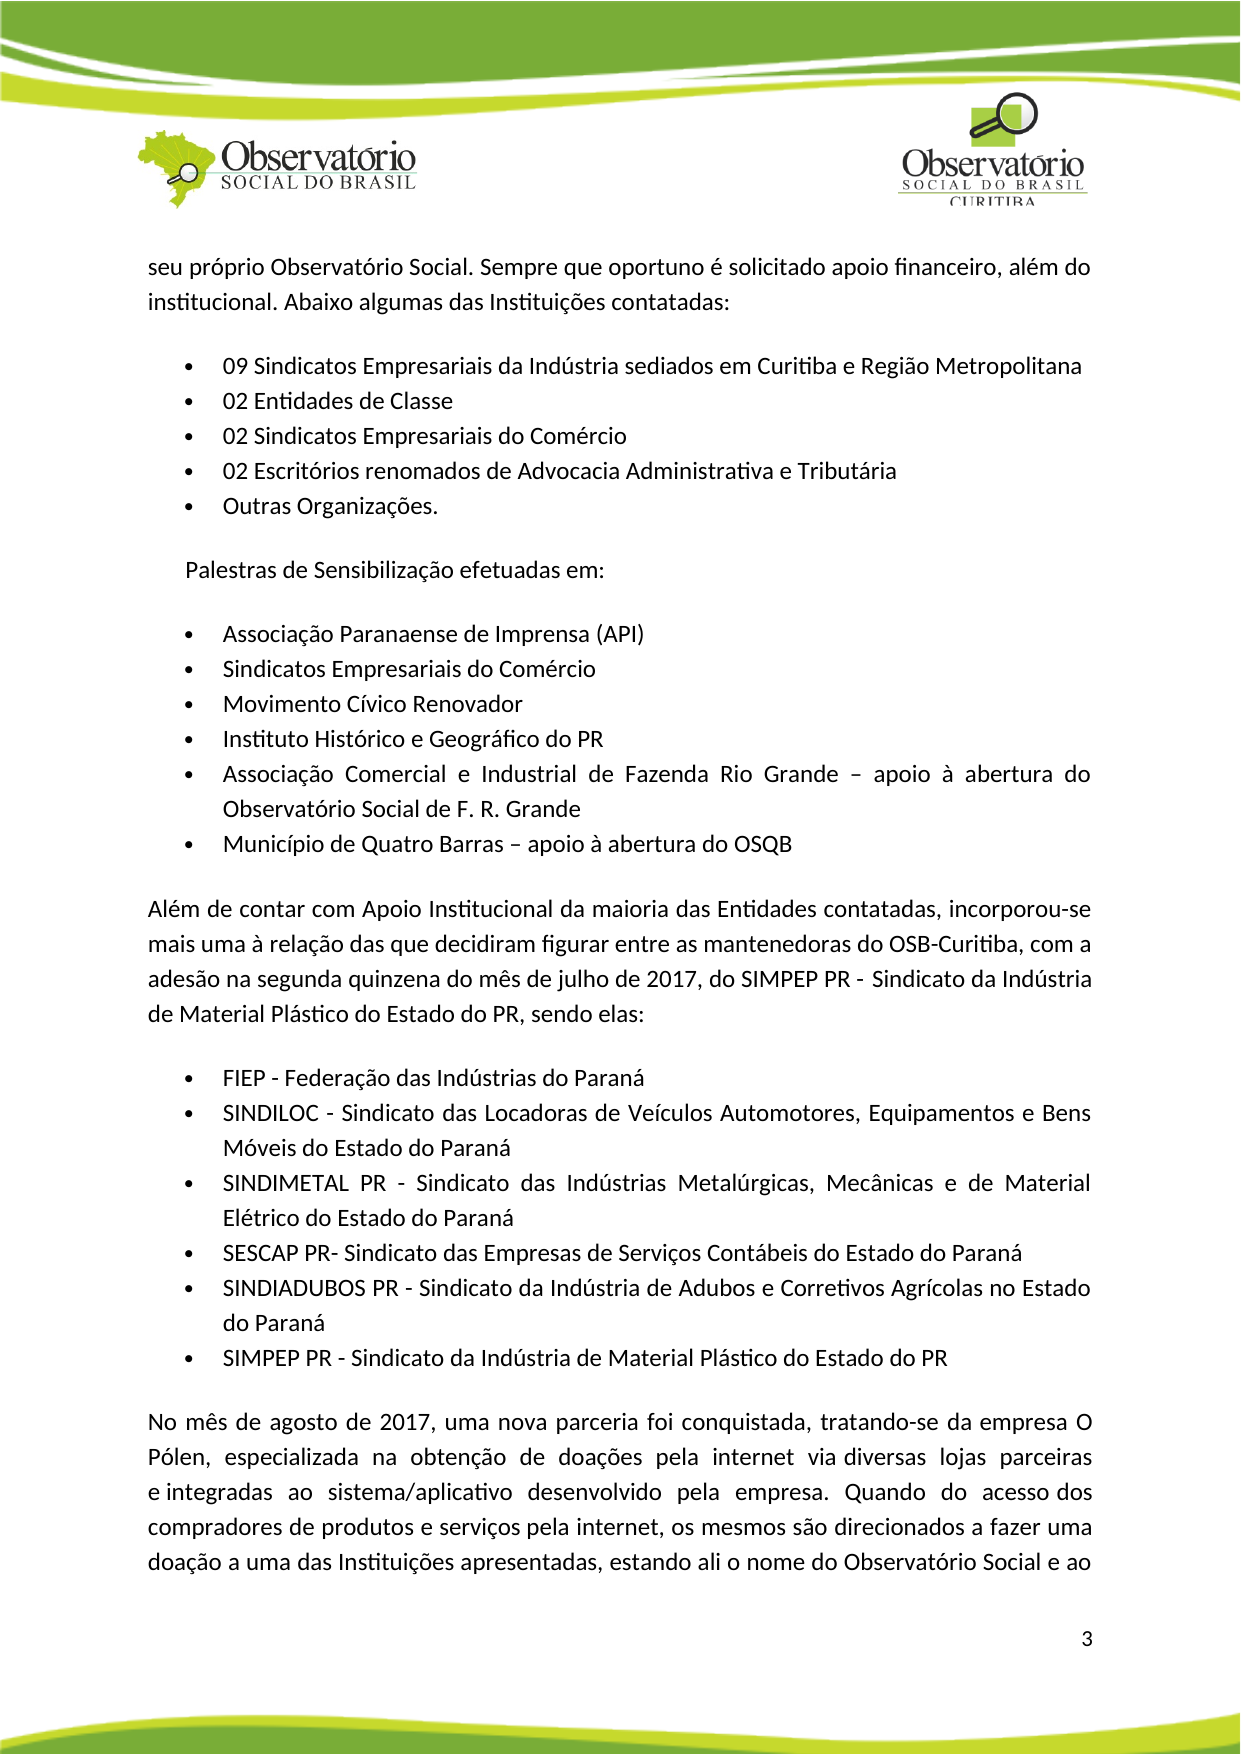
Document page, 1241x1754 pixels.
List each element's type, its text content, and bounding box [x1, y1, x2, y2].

list FIEP - Federação das Indústrias do Paraná [185, 1062, 1092, 1092]
list Outras Organizações. [185, 490, 1092, 521]
list Associação Comercial e Industrial de Fazenda Rio Grande – apoio à abertura do Observatório Social de F. R. Grande [185, 758, 1092, 824]
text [148, 251, 1092, 317]
list Sindicatos Empresariais do Comércio [185, 653, 1092, 684]
list Instituto Histórico e Geográfico do PR [185, 723, 1092, 754]
list 02 Entidades de Classe [185, 385, 1092, 416]
list SINDIMETAL PR - Sindicato das Indústrias Metalúrgicas, Mecânicas e de Material Elétrico do Estado do Paraná [185, 1167, 1092, 1232]
list 09 Sindicatos Empresariais da Indústria sediados em Curitiba e Região Metropolitana [185, 350, 1092, 381]
text Palestras de Sensibilização efetuadas em: [185, 554, 1092, 585]
list Movimento Cívico Renovador [185, 688, 1092, 719]
list SINDIADUBOS PR - Sindicato da Indústria de Adubos e Corretivos Agrícolas no Estado do Paraná [185, 1272, 1092, 1337]
list SESCAP PR- Sindicato das Empresas de Serviços Contábeis do Estado do Paraná [185, 1237, 1092, 1267]
list Associação Paranaense de Imprensa (API) [185, 618, 1092, 649]
list 02 Escritórios renomados de Advocacia Administrativa e Tributária [185, 455, 1092, 486]
list 02 Sindicatos Empresariais do Comércio [185, 420, 1092, 451]
list SIMPEP PR - Sindicato da Indústria de Material Plástico do Estado do PR [185, 1342, 1092, 1372]
list SINDILOC - Sindicato das Locadoras de Veículos Automotores, Equipamentos e Bens Móveis do Estado do Paraná [185, 1097, 1092, 1162]
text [148, 1406, 1092, 1577]
picture [0, 1, 1241, 1754]
list Município de Quatro Barras – apoio à abertura do OSQB [185, 828, 1092, 859]
text Além de contar com Apoio Institucional da maioria das Entidades contatadas, incorporou-se mais uma à relação das que decidiram figurar entre as mantenedoras do OSB-Curitiba, com a adesão na segunda quinzena do mês de julho de 2017, do SIMPEP PR - Sindicato da Indústria de Material Plástico do Estado do PR, sendo elas: [148, 893, 1092, 1028]
